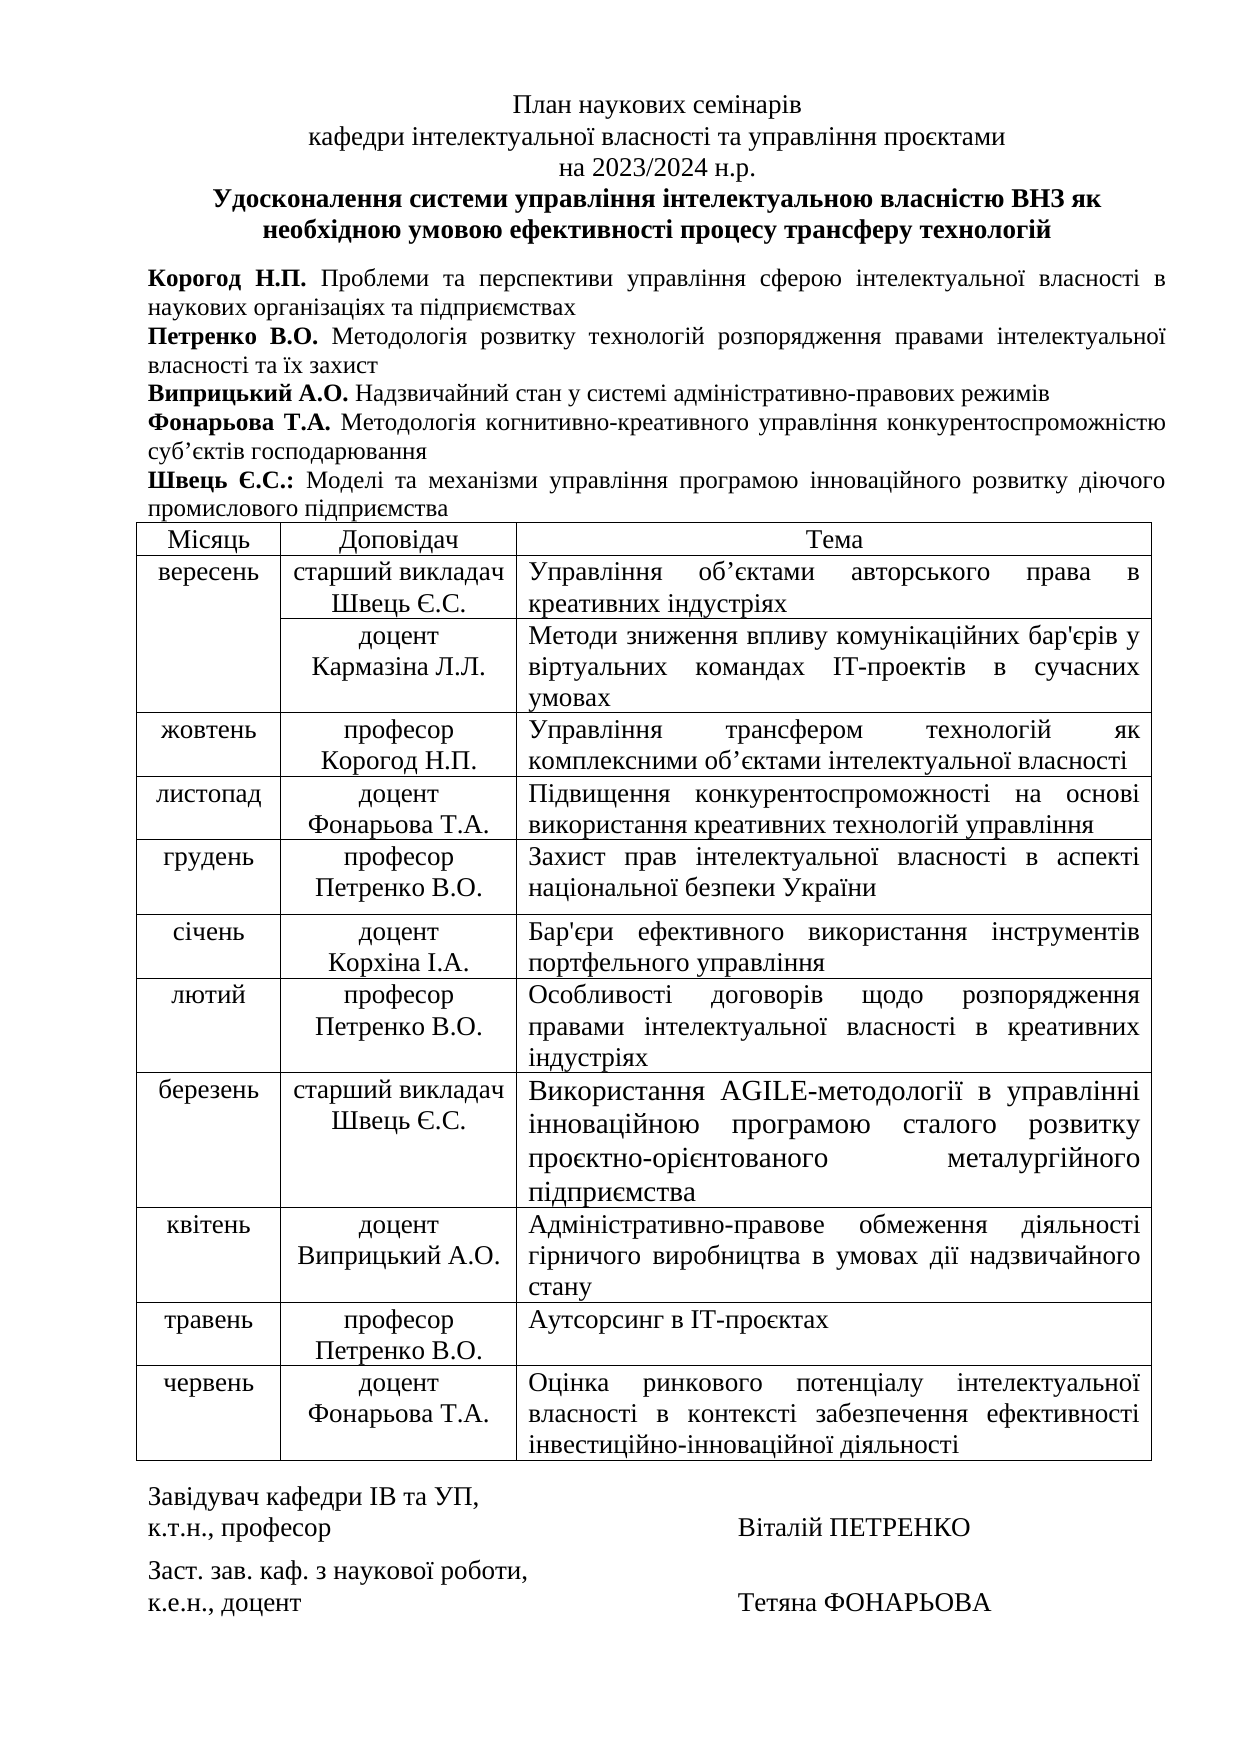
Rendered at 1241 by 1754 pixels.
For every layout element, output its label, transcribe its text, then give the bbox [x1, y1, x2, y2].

table_cell грудень [137, 840, 280, 914]
table_cell доцент Корхіна І.А. [281, 915, 516, 977]
table_cell Оцінка ринкового потенціалу інтелектуальної власності в контексті забезпечення ефективності інвестиційно-інноваційної діяльності [517, 1366, 1151, 1459]
table_cell Адміністративно-правове обмеження діяльності гірничого виробництва в умовах дії надзвичайного стану [517, 1208, 1151, 1302]
text кафедри інтелектуальної власності та управління проєктами [148, 120, 1167, 151]
table_cell листопад [137, 777, 280, 839]
table_cell жовтень [137, 713, 280, 776]
table_header Місяць [137, 523, 280, 554]
table_cell старший викладач Швець Є.С. [281, 1073, 516, 1207]
table_cell Особливості договорів щодо розпорядження правами інтелектуальної власності в креативних індустріях [517, 979, 1151, 1072]
text План наукових семінарів [148, 89, 1167, 120]
table_cell доцент Фонарьова Т.А. [281, 777, 516, 839]
table_cell доцент Кармазіна Л.Л. [281, 619, 516, 712]
table_cell травень [137, 1303, 280, 1365]
table_cell Методи зниження впливу комунікаційних бар'єрів у віртуальних командах ІТ-проектів в сучасних умовах [517, 619, 1151, 712]
table_cell професор Петренко В.О. [281, 979, 516, 1072]
text Виприцький А.О. Надзвичайний стан у системі адміністративно-правових режимів [148, 378, 1167, 407]
table_cell Підвищення конкурентоспроможності на основі використання креативних технологій управління [517, 777, 1151, 839]
text на 2023/2024 н.р. [148, 151, 1167, 182]
table_cell Аутсорсинг в ІТ-проєктах [517, 1303, 1151, 1365]
table_header Доповідач [281, 523, 516, 554]
table_cell професор Петренко В.О. [281, 1303, 516, 1365]
table_cell березень [137, 1073, 280, 1207]
table_cell професор Корогод Н.П. [281, 713, 516, 776]
table_cell червень [137, 1366, 280, 1459]
text к.е.н., доцент Тетяна ФОНАРЬОВА [148, 1586, 1167, 1617]
table_cell вересень [137, 556, 280, 712]
text Швець Є.С.: Моделі та механізми управління програмою інноваційного розвитку діючого промислового підприємства [148, 465, 1167, 522]
table_cell січень [137, 915, 280, 977]
table_cell доцент Фонарьова Т.А. [281, 1366, 516, 1459]
table_cell Бар'єри ефективного використання інструментів портфельного управління [517, 915, 1151, 977]
table_cell Захист прав інтелектуальної власності в аспекті національної безпеки України [517, 840, 1151, 914]
text Петренко В.О. Методологія розвитку технологій розпорядження правами інтелектуальної власності та їх захист [148, 321, 1167, 378]
table_cell старший викладач Швець Є.С. [281, 556, 516, 618]
table_cell Управління об’єктами авторського права в креативних індустріях [517, 556, 1151, 618]
table_header Тема [517, 523, 1151, 554]
text Удосконалення системи управління інтелектуальною власністю ВНЗ як необхідною умовою ефективності процесу трансферу технологій [148, 182, 1167, 244]
table_cell Управління трансфером технологій як комплексними об’єктами інтелектуальної власності [517, 713, 1151, 776]
table_cell Використання AGILE-методології в управлінні інноваційною програмою сталого розвитку проєктно-орієнтованого металургійного підприємства [517, 1073, 1151, 1207]
text Заст. зав. каф. з наукової роботи, [148, 1554, 1167, 1586]
text Фонарьова Т.А. Методологія когнитивно-креативного управління конкурентоспроможністю суб’єктів господарювання [148, 407, 1167, 465]
text Завідувач кафедри ІВ та УП, [148, 1480, 1167, 1511]
table_cell лютий [137, 979, 280, 1072]
table_cell доцент Виприцький А.О. [281, 1208, 516, 1302]
table_cell квітень [137, 1208, 280, 1302]
text к.т.н., професор Віталій ПЕТРЕНКО [148, 1511, 1167, 1542]
text Корогод Н.П. Проблеми та перспективи управління сферою інтелектуальної власності в наукових організаціях та підприємствах [148, 263, 1167, 321]
table_cell професор Петренко В.О. [281, 840, 516, 914]
